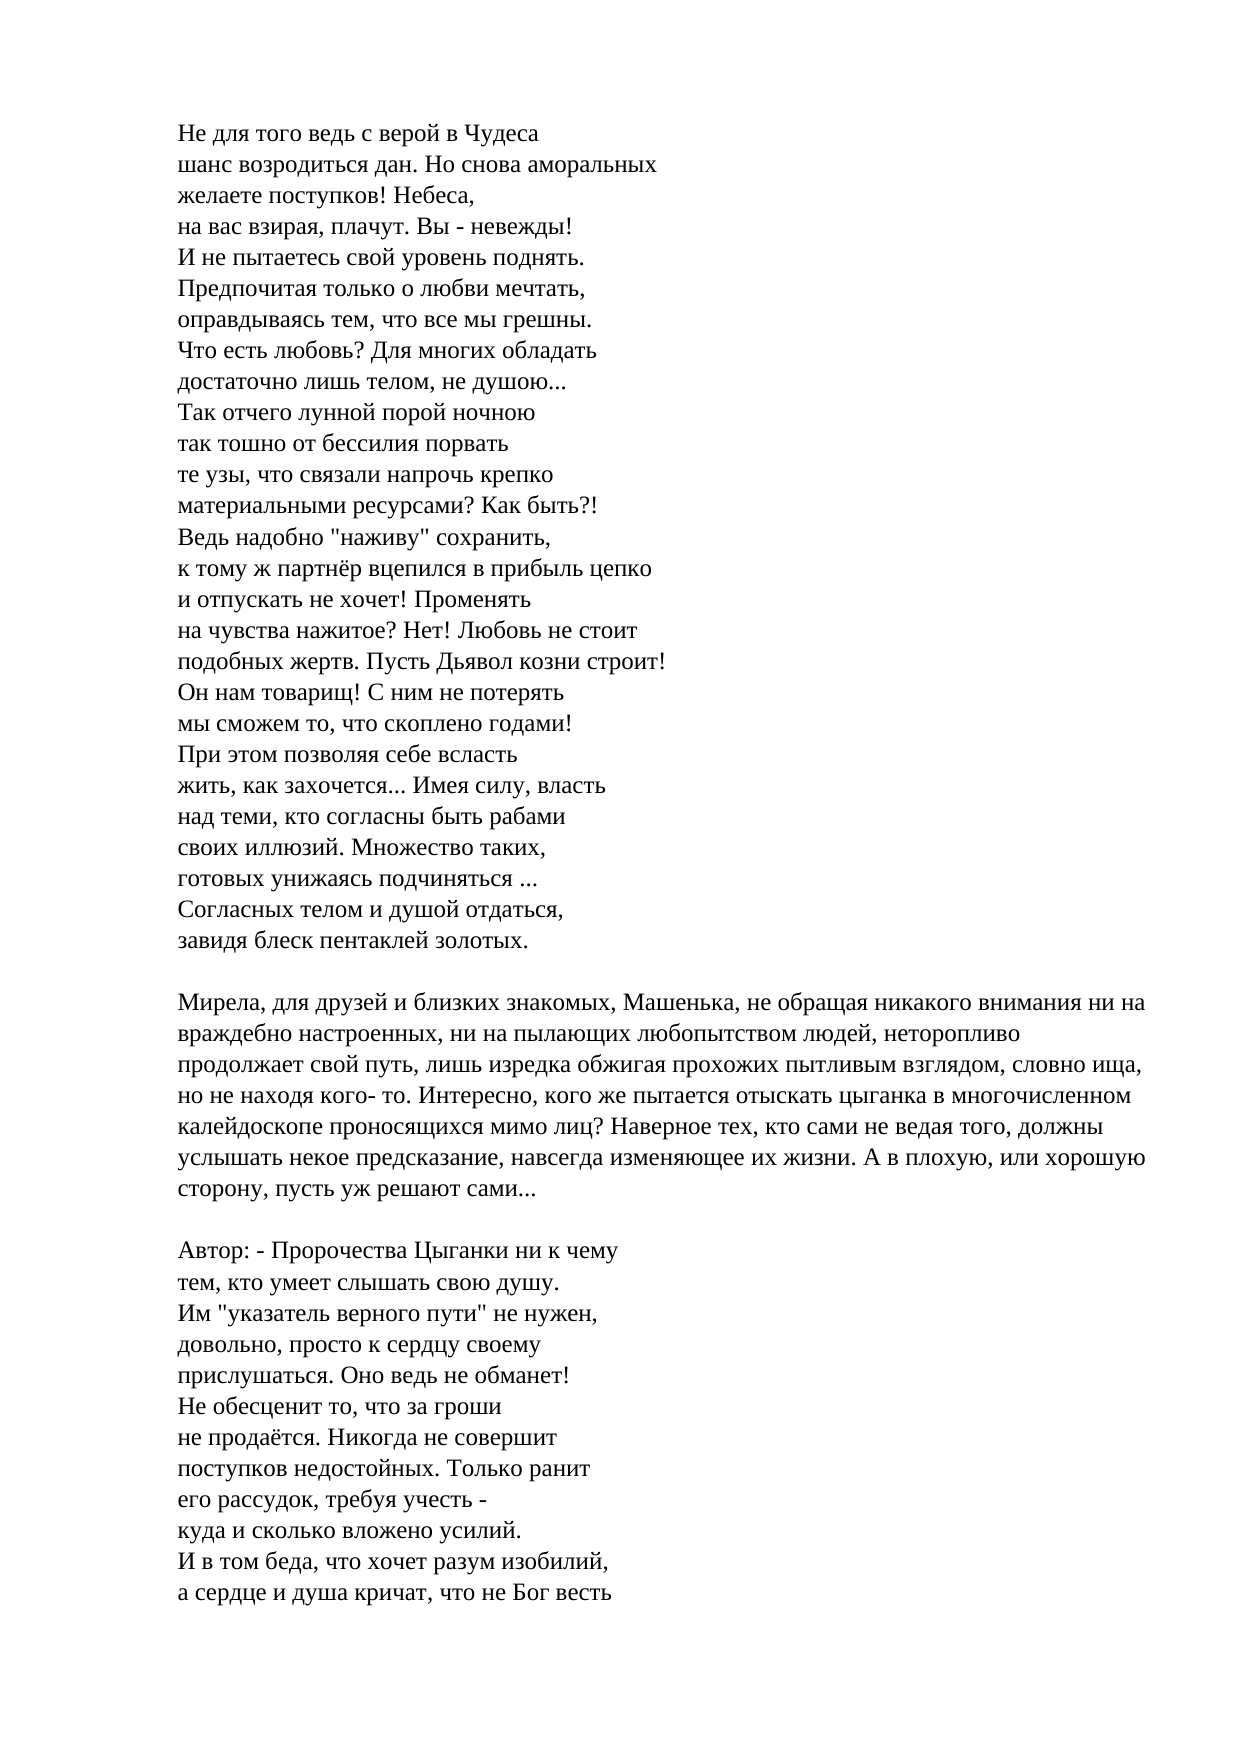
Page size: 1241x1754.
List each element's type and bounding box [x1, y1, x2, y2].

text [177, 118, 1152, 1606]
